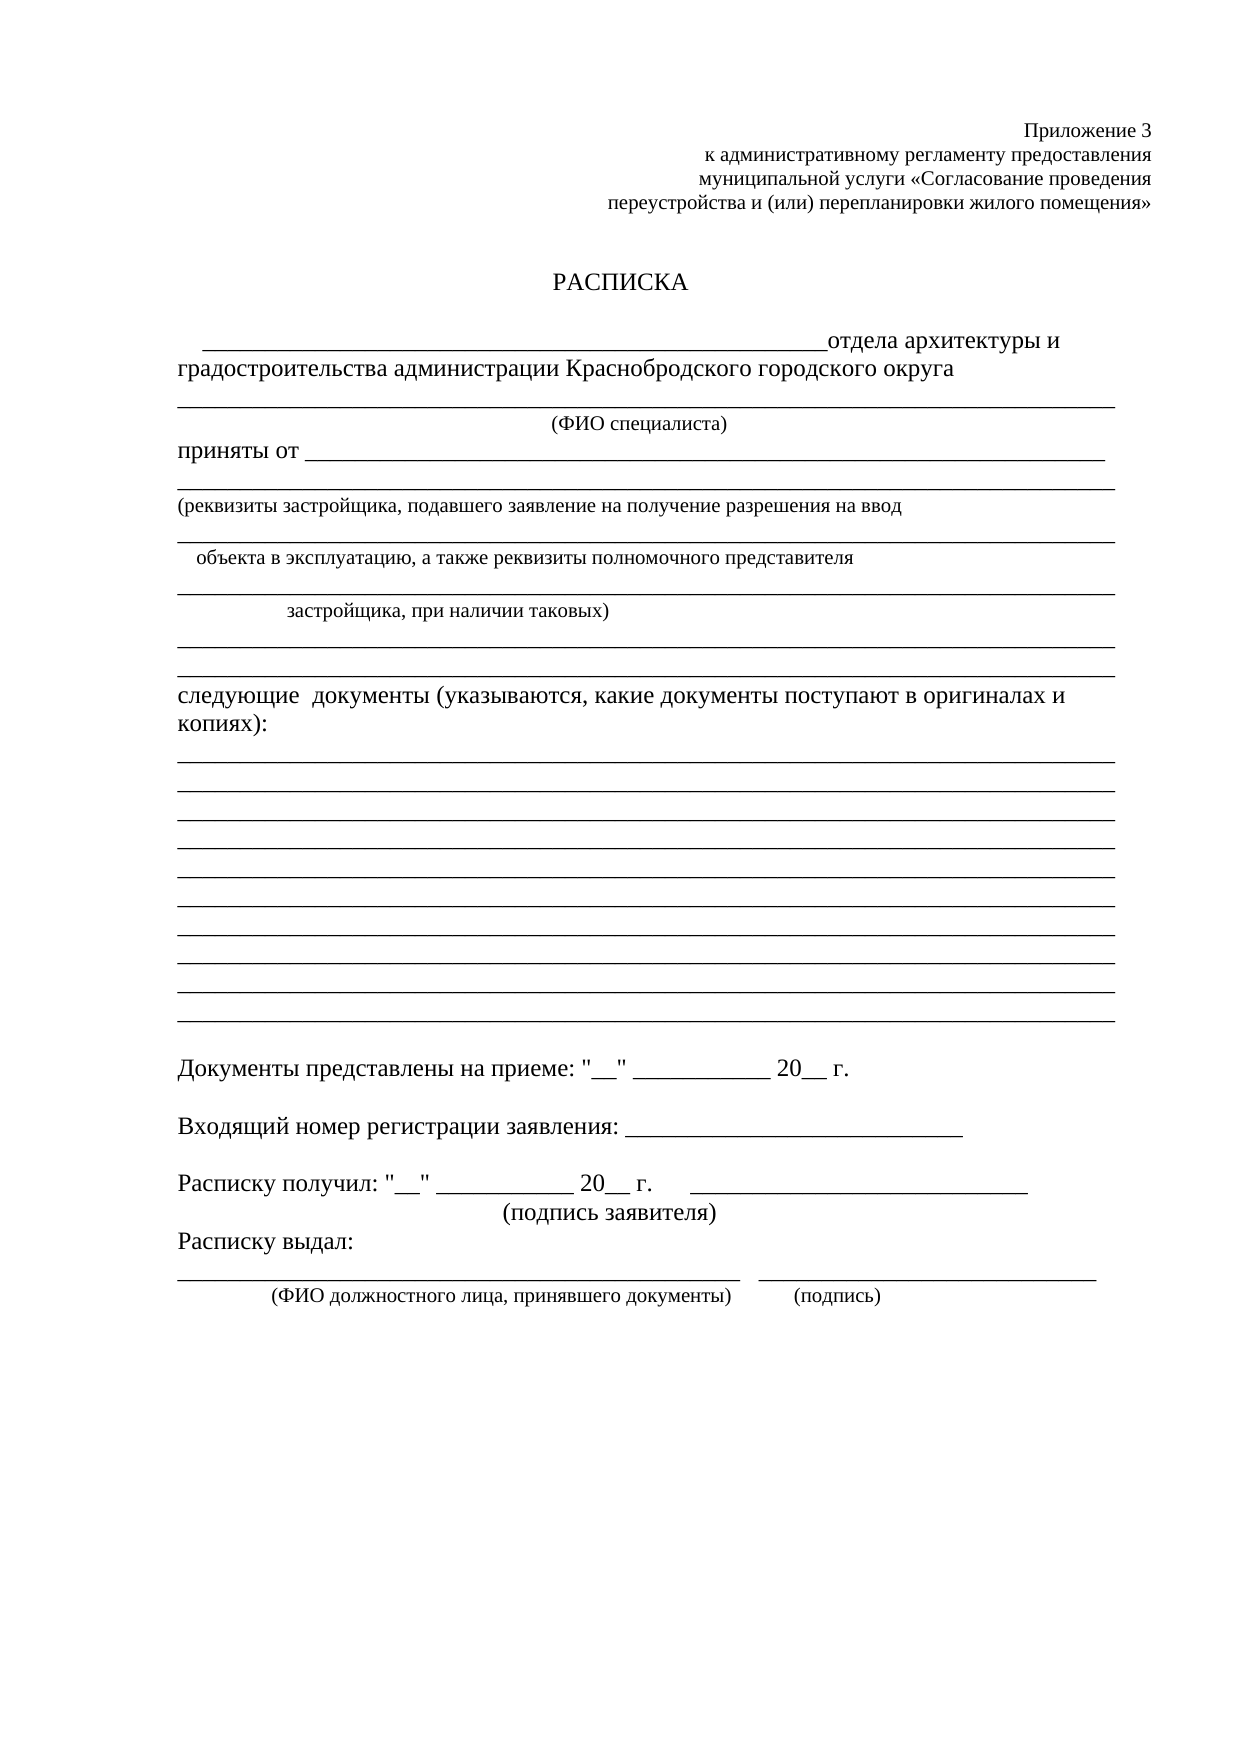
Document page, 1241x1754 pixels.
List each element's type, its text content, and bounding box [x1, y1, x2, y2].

text объекта в эксплуатацию, а также реквизиты полномочного представителя [177, 545, 1152, 569]
text ___________________________________________________________________________ [177, 569, 1152, 598]
text ___________________________________________________________________________ [177, 910, 1152, 938]
text Приложение 3 [177, 118, 1152, 142]
text Входящий номер регистрации заявления: ___________________________ [177, 1111, 1152, 1140]
text ___________________________________________________________________________ [177, 766, 1152, 795]
text ___________________________________________________________________________ [177, 517, 1152, 545]
text копиях): [177, 708, 1152, 737]
text Документы представлены на приеме: "__" ___________ 20__ г. [177, 1053, 1152, 1082]
text застройщика, при наличии таковых) [177, 598, 1152, 622]
text _____________________________________________ ___________________________ [177, 1255, 1152, 1283]
text муниципальной услуги «Согласование проведения [177, 166, 1152, 190]
text (ФИО специалиста) [177, 411, 1152, 435]
text ___________________________________________________________________________ [177, 967, 1152, 996]
text переустройства и (или) перепланировки жилого помещения» [177, 190, 1152, 214]
text РАСПИСКА [177, 267, 1152, 296]
text ___________________________________________________________________________ [177, 852, 1152, 881]
text приняты от ________________________________________________________________ [177, 435, 1152, 464]
text ___________________________________________________________________________ [177, 622, 1152, 651]
text ___________________________________________________________________________ [177, 938, 1152, 967]
text к административному регламенту предоставления [177, 142, 1152, 166]
text ___________________________________________________________________________ [177, 651, 1152, 680]
text (реквизиты застройщика, подавшего заявление на получение разрешения на ввод [177, 492, 1152, 517]
text ___________________________________________________________________________ [177, 881, 1152, 910]
text Расписку выдал: [177, 1226, 1152, 1255]
text __________________________________________________отдела архитектуры и градостроительства администрации Краснобродского городского округа [177, 325, 1152, 382]
text ___________________________________________________________________________ [177, 382, 1152, 411]
text Расписку получил: "__" ___________ 20__ г. ___________________________ [177, 1168, 1152, 1197]
text ___________________________________________________________________________ [177, 737, 1152, 766]
text ___________________________________________________________________________ [177, 996, 1152, 1025]
text ___________________________________________________________________________ [177, 795, 1152, 823]
text (ФИО должностного лица, принявшего документы) (подпись) [177, 1283, 1152, 1307]
text (подпись заявителя) [177, 1197, 1152, 1226]
text ___________________________________________________________________________ [177, 823, 1152, 852]
text следующие документы (указываются, какие документы поступают в оригиналах и [177, 680, 1152, 708]
text ___________________________________________________________________________ [177, 464, 1152, 492]
